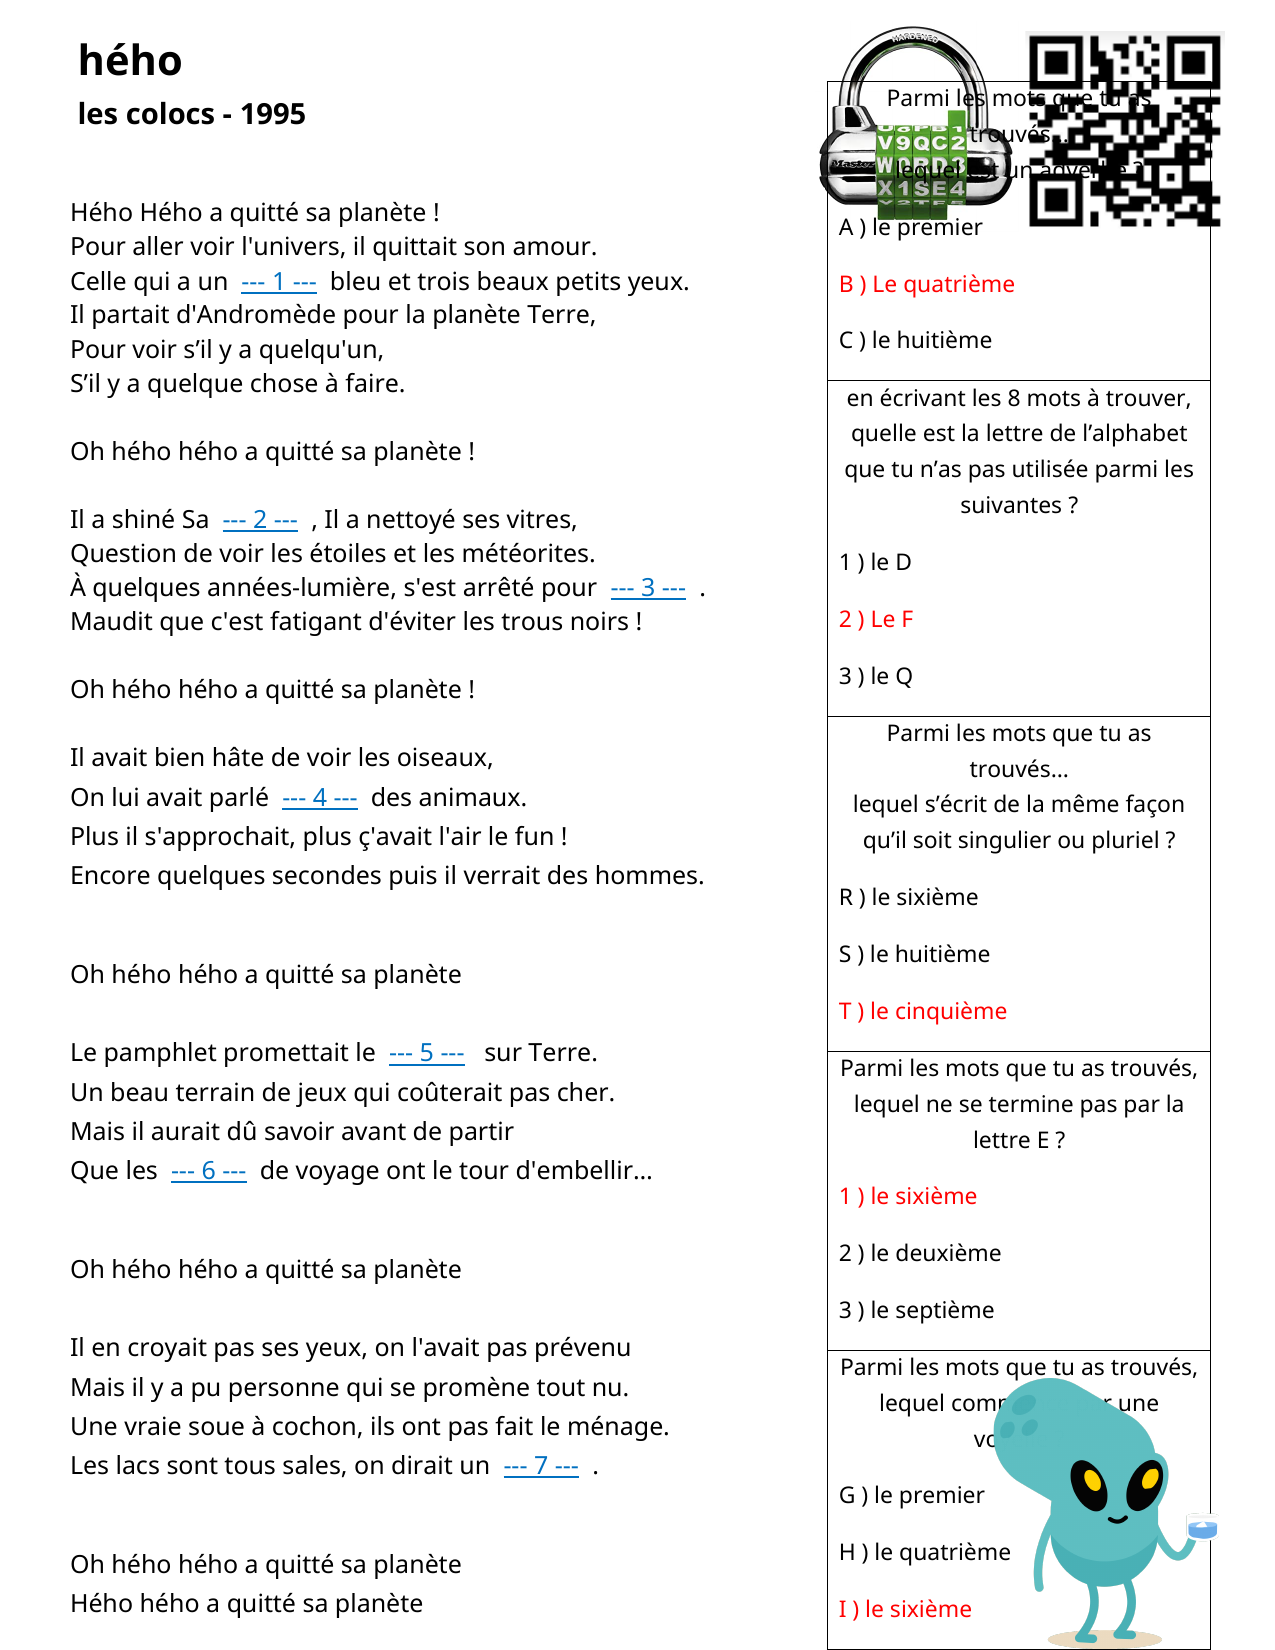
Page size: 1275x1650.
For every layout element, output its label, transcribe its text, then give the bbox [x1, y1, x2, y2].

table_header Parmi les mots que tu as trouvés… lequel est un adverbe ? A ) le premier B ) Le quatrième C ) le huitième [828, 82, 1210, 380]
table_cell Parmi les mots que tu as trouvés… lequel s’écrit de la même façon qu’il soit singulier ou pluriel ? R ) le sixième S ) le huitième T ) le cinquième [828, 717, 1210, 1051]
table_cell en écrivant les 8 mots à trouver, quelle est la lettre de l’alphabet que tu n’as pas utilisée parmi les suivantes ? 1 ) le D 2 ) Le F 3 ) le Q [828, 381, 1210, 716]
table_cell Parmi les mots que tu as trouvés, lequel commence par une voyelle ? G ) le premier H ) le quatrième I ) le sixième [828, 1351, 1210, 1649]
picture [993, 1378, 1219, 1649]
table_cell Parmi les mots que tu as trouvés, lequel ne se termine pas par la lettre E ? 1 ) le sixième 2 ) le deuxième 3 ) le septième [828, 1052, 1210, 1350]
picture [809, 21, 1019, 232]
picture [1025, 31, 1225, 230]
